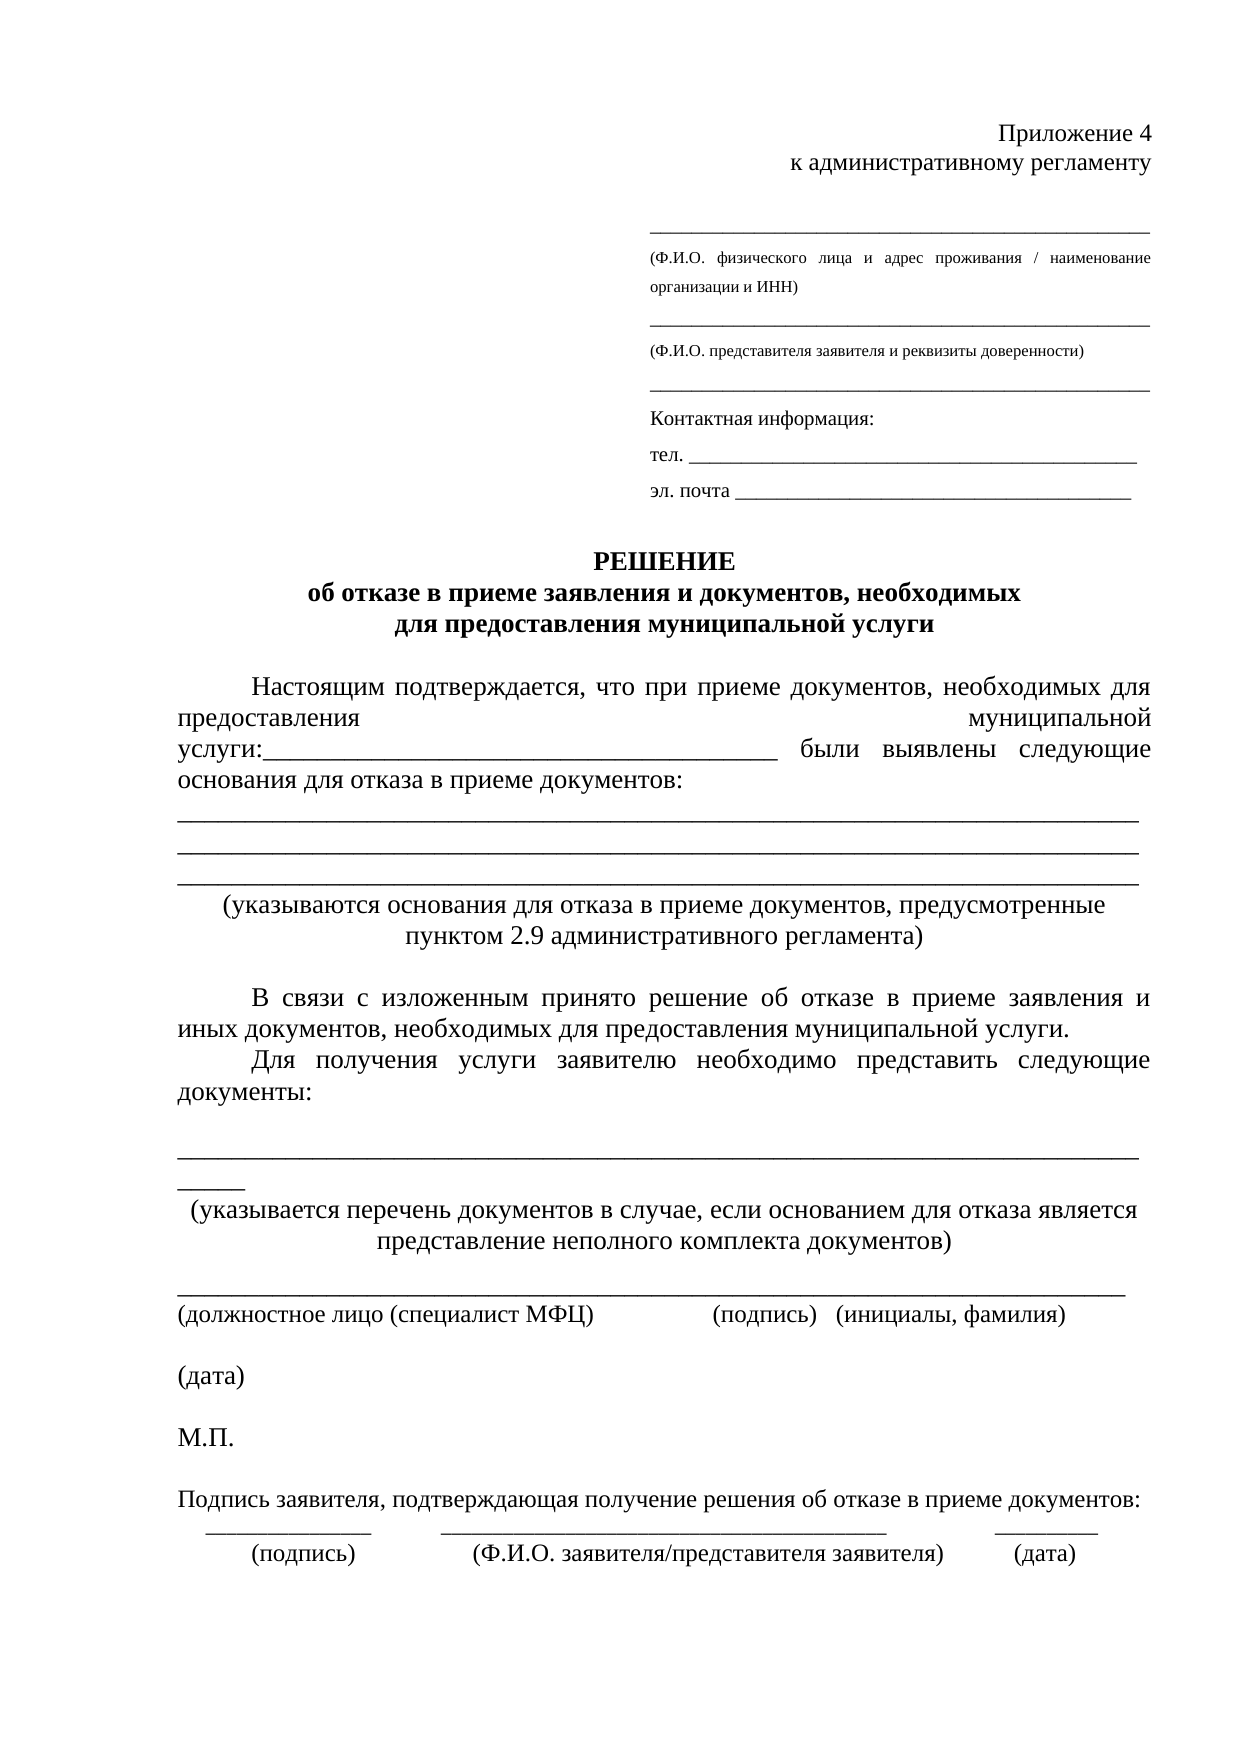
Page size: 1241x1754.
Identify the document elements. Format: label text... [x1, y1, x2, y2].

text (Ф.И.О. физического лица и адрес проживания / наименование организации и ИНН) [650, 248, 1152, 296]
text _______________________________________________________________________ [177, 794, 1152, 826]
text (Ф.И.О. представителя заявителя и реквизиты доверенности) [650, 341, 1152, 360]
text Подпись заявителя, подтверждающая получение решения об отказе в приеме документов: [177, 1484, 1152, 1512]
text М.П. [177, 1421, 1152, 1452]
text ________________________________________________ [650, 370, 1152, 394]
text (указываются основания для отказа в приеме документов, предусмотренные пунктом 2.9 административного регламента) [177, 888, 1152, 950]
text ________________________________________________ [650, 212, 1152, 236]
text Настоящим подтверждается, что при приеме документов, необходимых для предоставления муниципальной услуги:______________________________________ были выявлены следующие основания для отказа в приеме документов: [177, 670, 1152, 794]
text ______________________________________________________________________________________________________________________________________________ [177, 826, 1152, 888]
text (подпись) (Ф.И.О. заявителя/представителя заявителя) (дата) [177, 1538, 1152, 1567]
text ____________________________________________________________________________ [177, 1131, 1152, 1193]
text ________________ ___________________________________________ __________ [177, 1512, 1152, 1538]
text Для получения услуги заявителю необходимо представить следующие документы: [177, 1044, 1152, 1106]
text (указывается перечень документов в случае, если основанием для отказа является [177, 1193, 1152, 1224]
text эл. почта ______________________________________ [650, 478, 1152, 502]
text Приложение 4 [177, 118, 1152, 147]
text ______________________________________________________________________ [177, 1268, 1152, 1299]
text Контактная информация: [650, 406, 1152, 430]
text РЕШЕНИЕ [177, 545, 1152, 576]
text представление неполного комплекта документов) [177, 1224, 1152, 1256]
text (дата) [177, 1359, 1152, 1390]
text тел. ___________________________________________ [650, 442, 1152, 466]
text (должностное лицо (специалист МФЦ) (подпись) (инициалы, фамилия) [177, 1299, 1152, 1328]
text В связи с изложенным принято решение об отказе в приеме заявления и иных документов, необходимых для предоставления муниципальной услуги. [177, 981, 1152, 1044]
text к административному регламенту [177, 147, 1152, 176]
text об отказе в приеме заявления и документов, необходимых для предоставления муниципальной услуги [177, 576, 1152, 639]
text ________________________________________________ [650, 305, 1152, 329]
